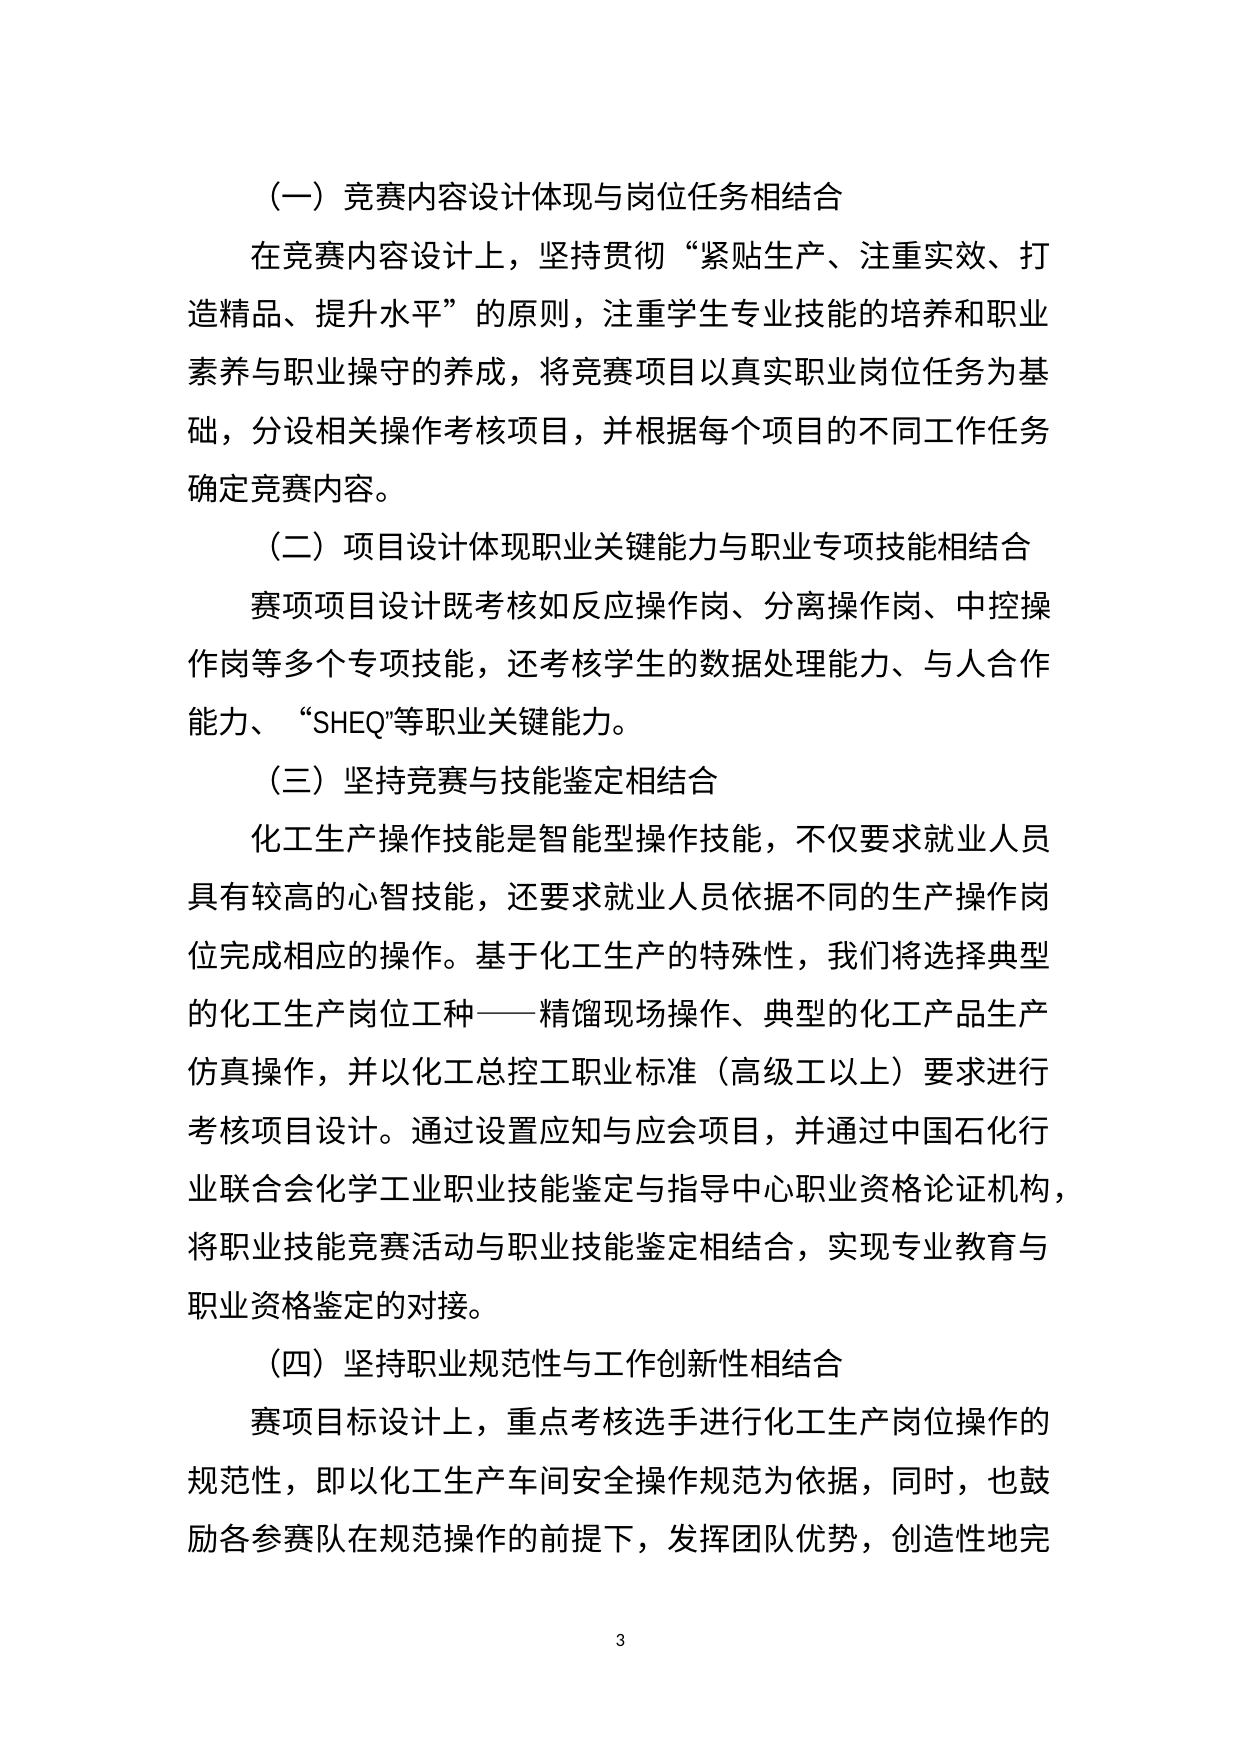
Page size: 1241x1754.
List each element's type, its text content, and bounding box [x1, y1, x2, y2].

text （二）项目设计体现职业关键能力与职业专项技能相结合 [187, 512, 1053, 570]
text 在竞赛内容设计上，坚持贯彻“紧贴生产、注重实效、打造精品、提升水平”的原则，注重学生专业技能的培养和职业素养与职业操守的养成，将竞赛项目以真实职业岗位任务为基础，分设相关操作考核项目，并根据每个项目的不同工作任务确定竞赛内容。 [187, 220, 1053, 512]
text （三）坚持竞赛与技能鉴定相结合 [187, 745, 1053, 804]
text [187, 1387, 1053, 1562]
text 化工生产操作技能是智能型操作技能，不仅要求就业人员具有较高的心智技能，还要求就业人员依据不同的生产操作岗位完成相应的操作。基于化工生产的特殊性，我们将选择典型的化工生产岗位工种——精馏现场操作、典型的化工产品生产仿真操作，并以化工总控工职业标准（高级工以上）要求进行考核项目设计。通过设置应知与应会项目，并通过中国石化行业联合会化学工业职业技能鉴定与指导中心职业资格论证机构，将职业技能竞赛活动与职业技能鉴定相结合，实现专业教育与职业资格鉴定的对接。 [187, 804, 1053, 1329]
text （四）坚持职业规范性与工作创新性相结合 [187, 1329, 1053, 1387]
text （一）竞赛内容设计体现与岗位任务相结合 [187, 162, 1053, 220]
text 赛项项目设计既考核如反应操作岗、分离操作岗、中控操作岗等多个专项技能，还考核学生的数据处理能力、与人合作能力、“SHEQ”等职业关键能力。 [187, 570, 1053, 745]
